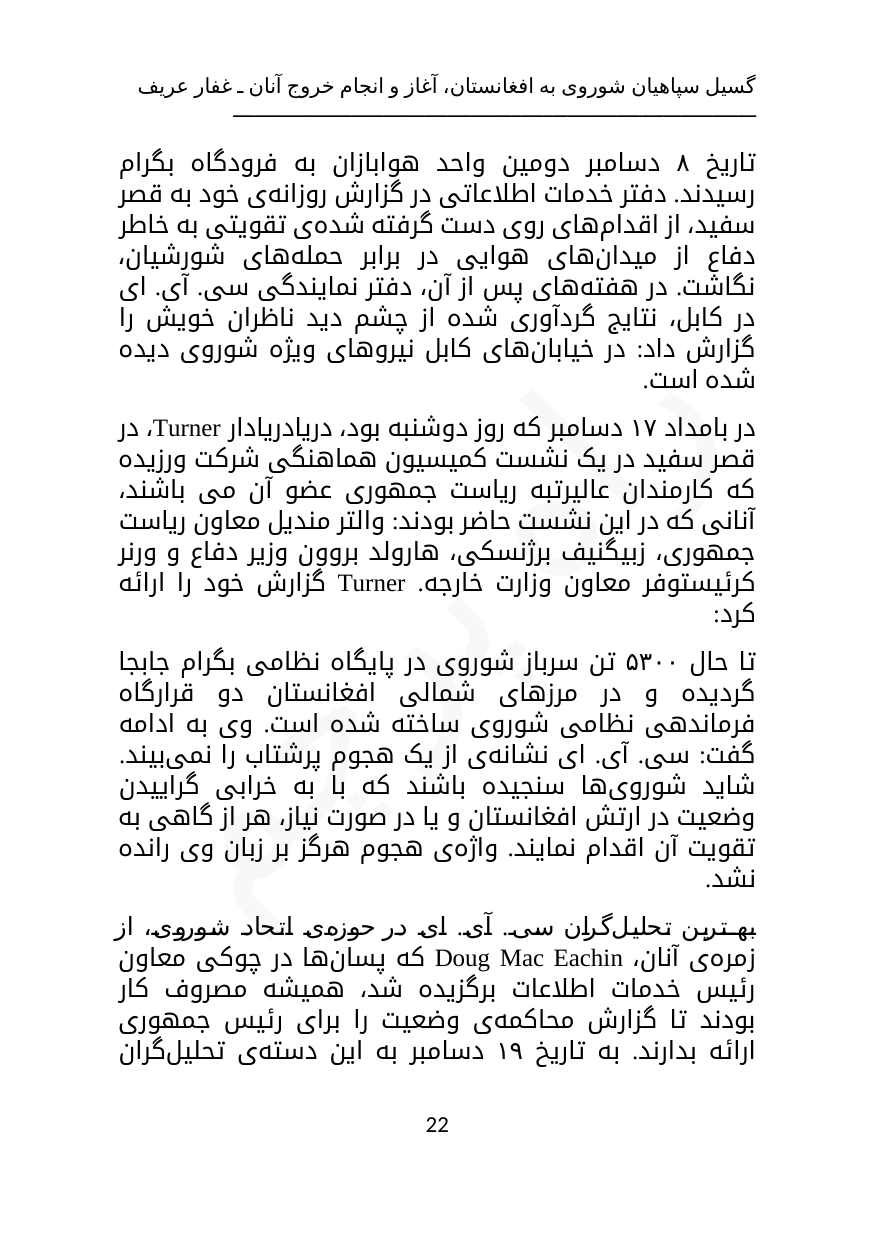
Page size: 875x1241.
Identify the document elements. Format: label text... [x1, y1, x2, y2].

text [118, 912, 756, 1064]
text تا حال ۵۳۰۰ تن سرباز شوروی در پایگاه نظامی بگرام جابجا گردیده و در مرزهای شمالی افغانستان دو قرارگاه فرماندهی نظامی شوروی ساخته شده است. وی به ادامه گفت: سی. آی. ای نشانه‌ی از یک هجوم پرشتاب را نمی‌بیند. شاید شوروی‌ها سنجیده باشند که با به خرابی گراییدن وضعیت در ارتش افغانستان و یا در صورت نیاز، هر از گاهی به تقویت آن اقدام نمایند. واژه‌ی هجوم هرگز بر زبان وی رانده نشد. [118, 647, 756, 893]
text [118, 148, 756, 394]
text در بامداد ۱۷ دسامبر که روز دوشنبه بود، دریادریادار Turner، در قصر سفید در یک نشست کمیسیون هماهنگی شرکت ورزیده که کارمندان عالیرتبه ریاست جمهوری عضو آن می باشند، آنانی که در این نشست حاضر بودند: والتر مندیل معاون ریاست جمهوری، زبیگنیف برژنسکی، هارولد بروون وزیر دفاع و ورنر کرئیستوفر معاون وزارت خارجه. Turner گزارش خود را ارائه کرد: [118, 413, 756, 628]
